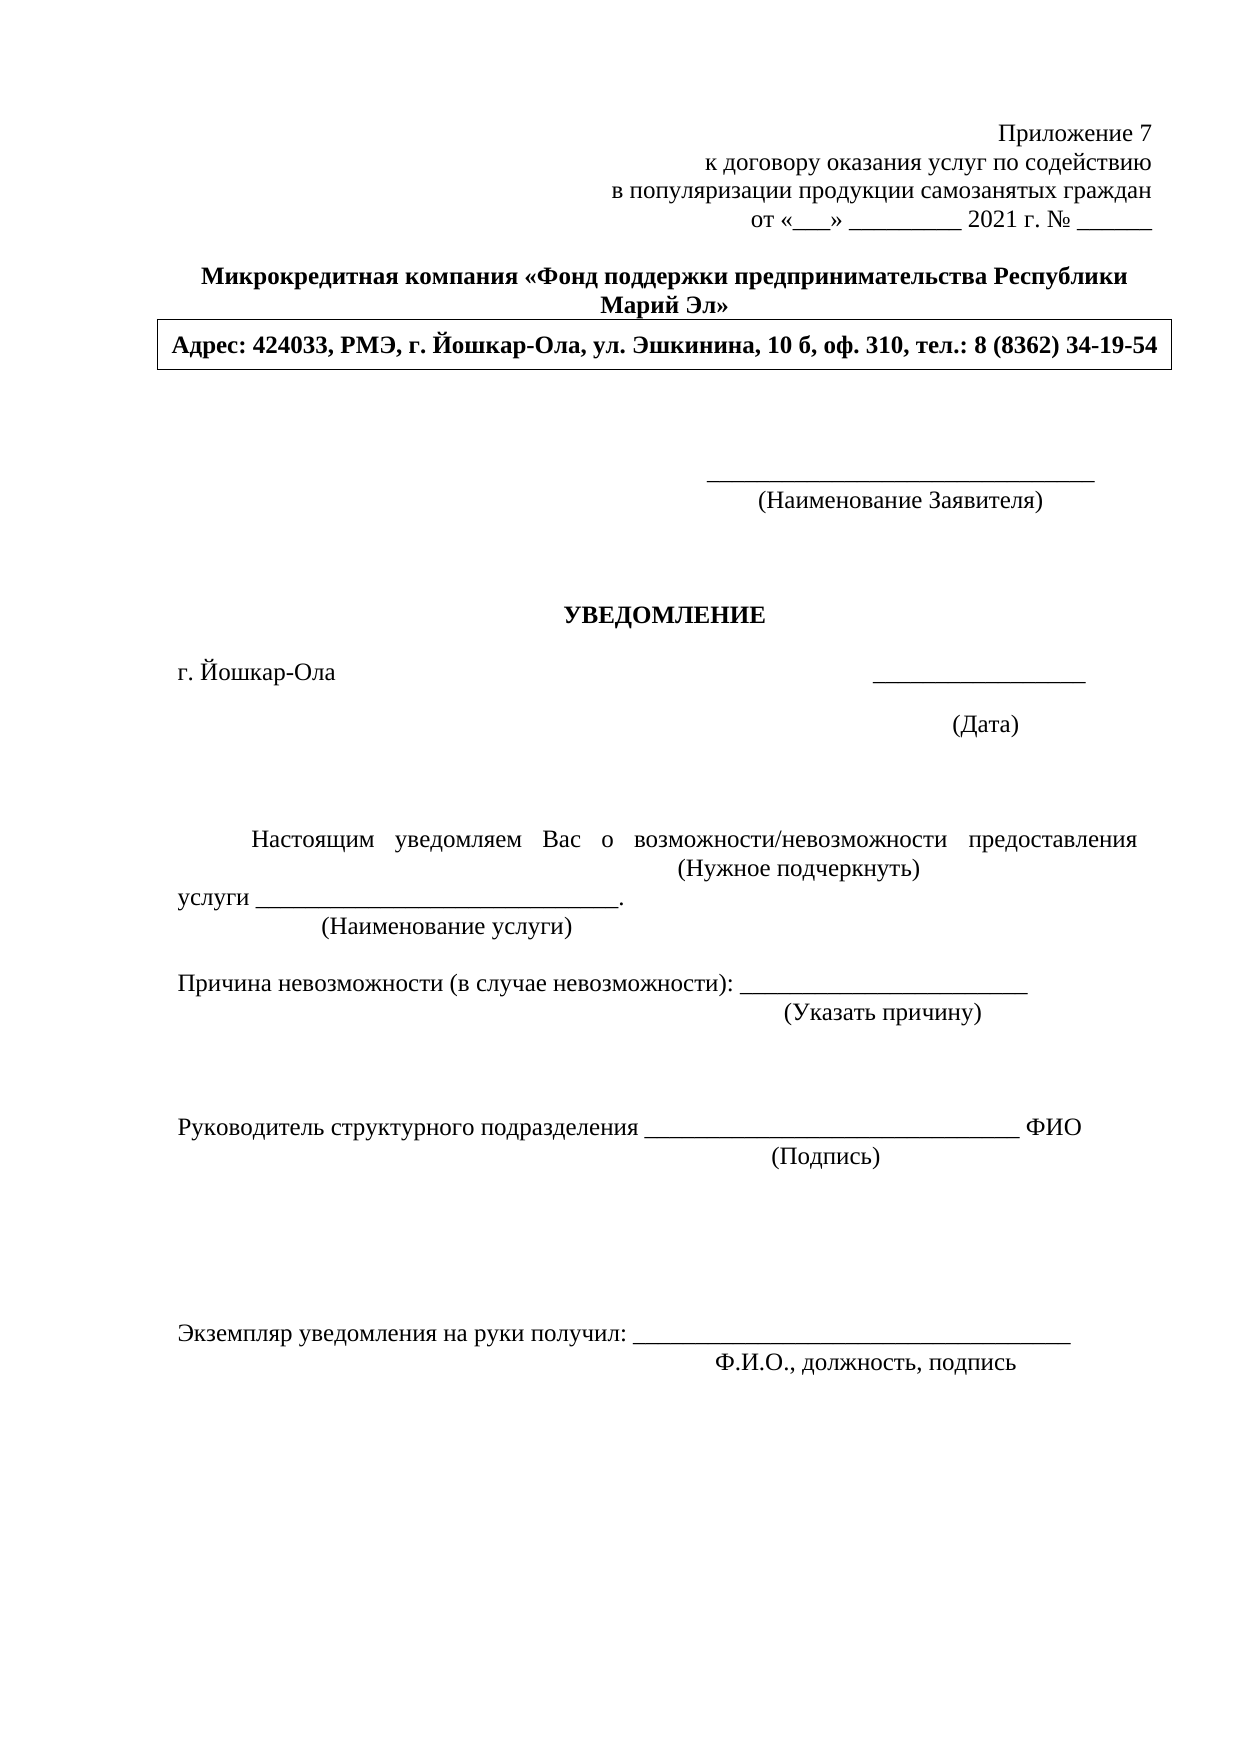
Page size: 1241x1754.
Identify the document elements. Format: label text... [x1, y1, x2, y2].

text (Указать причину) [177, 997, 1137, 1026]
text Руководитель структурного подразделения ______________________________ ФИО [177, 1112, 1152, 1141]
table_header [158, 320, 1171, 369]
text Причина невозможности (в случае невозможности): _______________________ [177, 968, 1137, 997]
text Микрокредитная компания «Фонд поддержки предпринимательства Республики Марий Эл» [177, 261, 1152, 319]
text Экземпляр уведомления на руки получил: ___________________________________ [177, 1318, 1152, 1347]
text от «___» _________ 2021 г. № ______ [177, 204, 1152, 233]
text г. Йошкар-Ола _________________ [177, 657, 1152, 686]
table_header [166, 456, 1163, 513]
text Приложение 7 [177, 118, 1152, 147]
text Ф.И.О., должность, подпись [177, 1347, 1152, 1376]
text в популяризации продукции самозанятых граждан [177, 176, 1152, 204]
text услуги _____________________________. [177, 882, 1137, 911]
text (Подпись) [177, 1141, 1137, 1169]
text (Дата) [177, 686, 1019, 738]
text УВЕДОМЛЕНИЕ [177, 600, 1152, 628]
text к договору оказания услуг по содействию [177, 147, 1152, 176]
text (Наименование услуги) [177, 911, 1137, 939]
text Настоящим уведомляем Вас о возможности/невозможности предоставления (Нужное подчеркнуть) [177, 824, 1137, 882]
